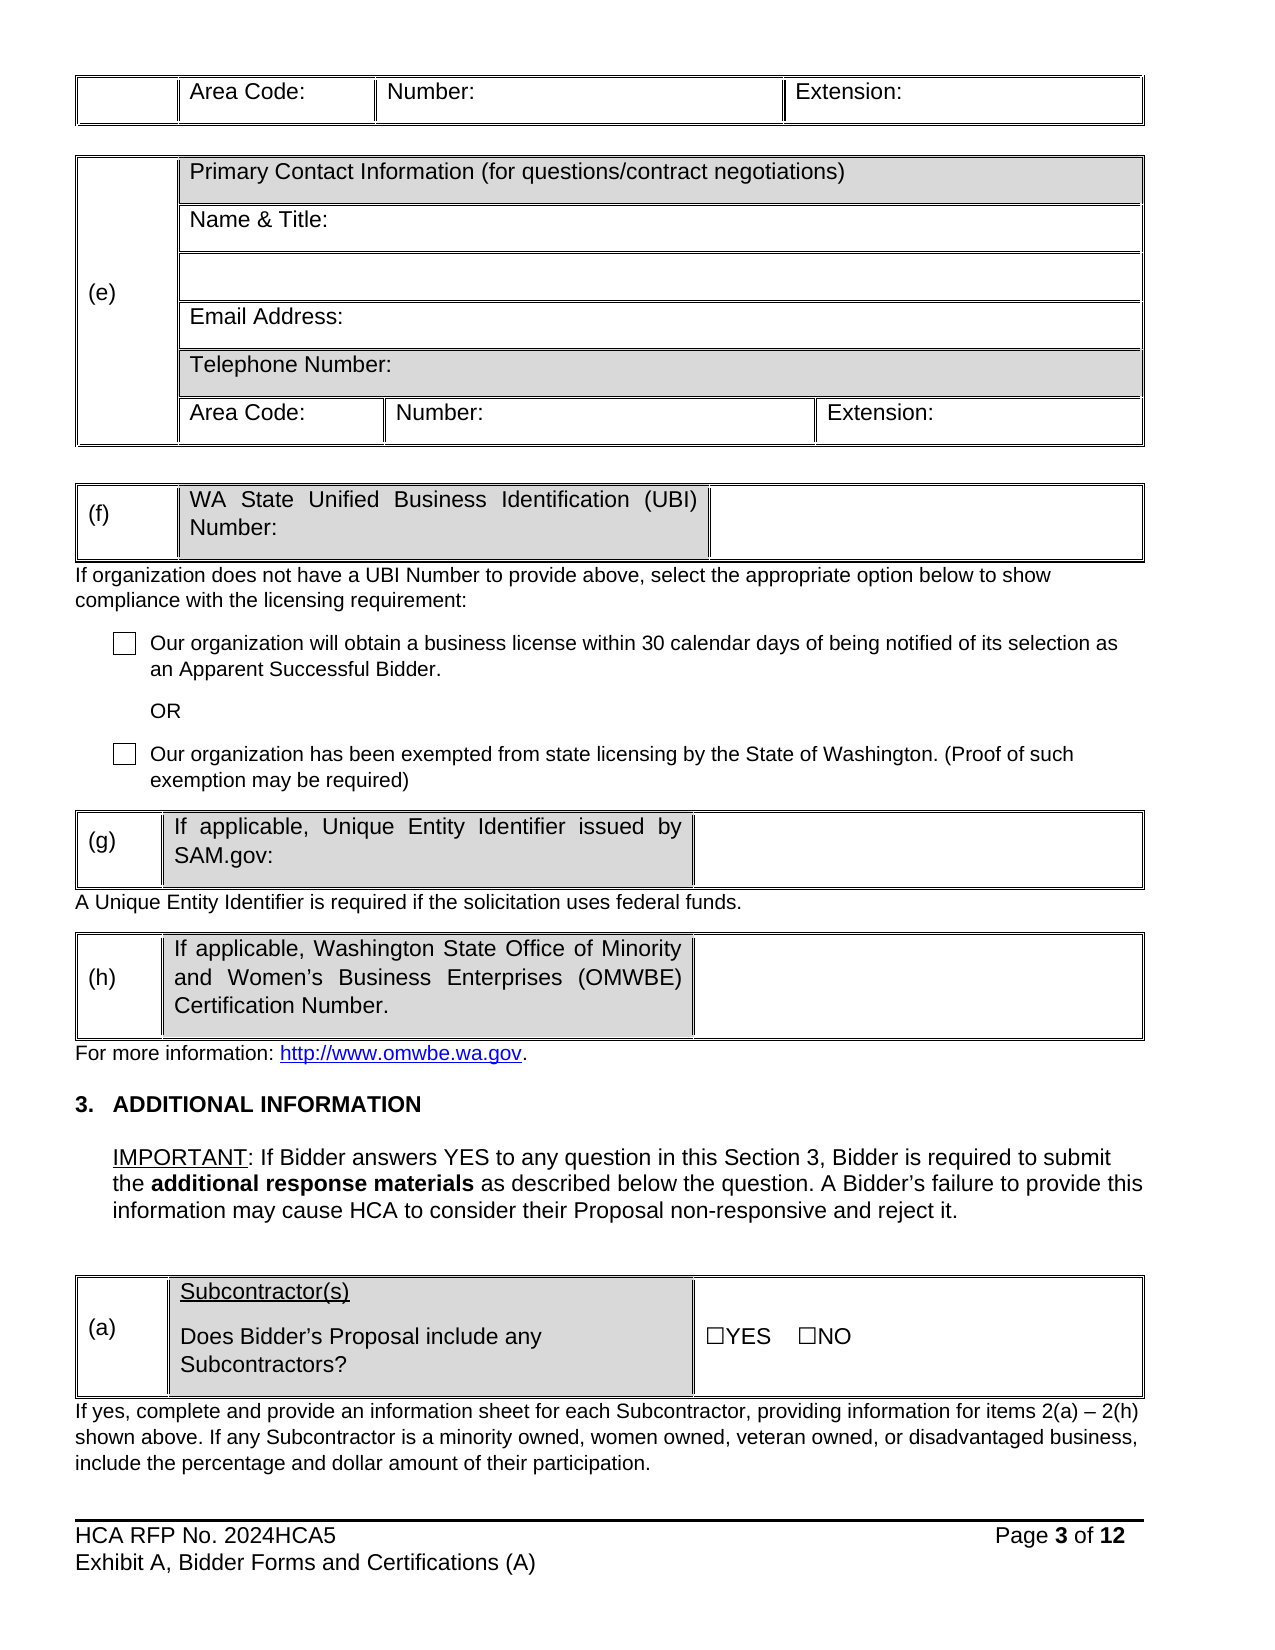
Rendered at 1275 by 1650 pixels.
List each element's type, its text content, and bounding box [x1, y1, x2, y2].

table_header (e) [78, 158, 178, 444]
table_cell Email Address: [180, 300, 1142, 348]
table_cell Extension: [784, 75, 1144, 123]
text Our organization will obtain a business license within 30 calendar days of being notified of its selection as an Apparent Successful Bidder. [112, 631, 1144, 681]
table_header [694, 935, 1142, 1037]
table_header (f) [78, 486, 178, 559]
table_header [709, 486, 1142, 559]
table_cell Telephone Number: [180, 348, 1142, 396]
table_cell Name & Title: [178, 203, 1144, 251]
text For more information: http://www.omwbe.wa.gov. [75, 1041, 1144, 1064]
table_header (h) [77, 933, 163, 1037]
text If yes, complete and provide an information sheet for each Subcontractor, providing information for items 2(a) – 2(h) shown above. If any Subcontractor is a minority owned, women owned, veteran owned, or disadvantaged business, include the percentage and dollar amount of their participation. [75, 1399, 1144, 1475]
table_cell Extension: [816, 396, 1144, 444]
table_cell Number: [384, 397, 816, 444]
table_header If applicable, Unique Entity Identifier issued by SAM.gov: [163, 811, 694, 887]
text OR [150, 699, 1144, 723]
table_header Subcontractor(s) Does Bidder’s Proposal include any Subcontractors? [169, 1276, 694, 1396]
table_cell Area Code: [178, 399, 384, 444]
table_cell [178, 251, 1144, 299]
table_cell Number: [376, 76, 784, 123]
text If organization does not have a UBI Number to provide above, select the appropriate option below to show compliance with the licensing requirement: [75, 563, 1144, 612]
text A Unique Entity Identifier is required if the solicitation uses federal funds. [75, 890, 1144, 914]
text Our organization has been exempted from state licensing by the State of Washington. (Proof of such exemption may be required) [112, 742, 1144, 791]
table_header (g) [77, 811, 163, 887]
table_header Primary Contact Information (for questions/contract negotiations) [178, 158, 1142, 203]
table_header WA State Unified Business Identification (UBI) Number: [178, 486, 709, 559]
table_header YES NO [694, 1278, 1142, 1396]
text IMPORTANT: If Bidder answers YES to any question in this Section 3, Bidder is required to submit the additional response materials as described below the question. A Bidder’s failure to provide this information may cause HCA to consider their Proposal non-responsive and reject it. [112, 1144, 1144, 1223]
list ADDITIONAL INFORMATION [75, 1091, 1144, 1118]
table_header [694, 813, 1142, 887]
table_header (a) [78, 1276, 169, 1396]
table_cell Area Code: [178, 76, 376, 123]
table_header If applicable, Washington State Office of Minority and Women’s Business Enterprises (OMWBE) Certification Number. [163, 933, 694, 1037]
